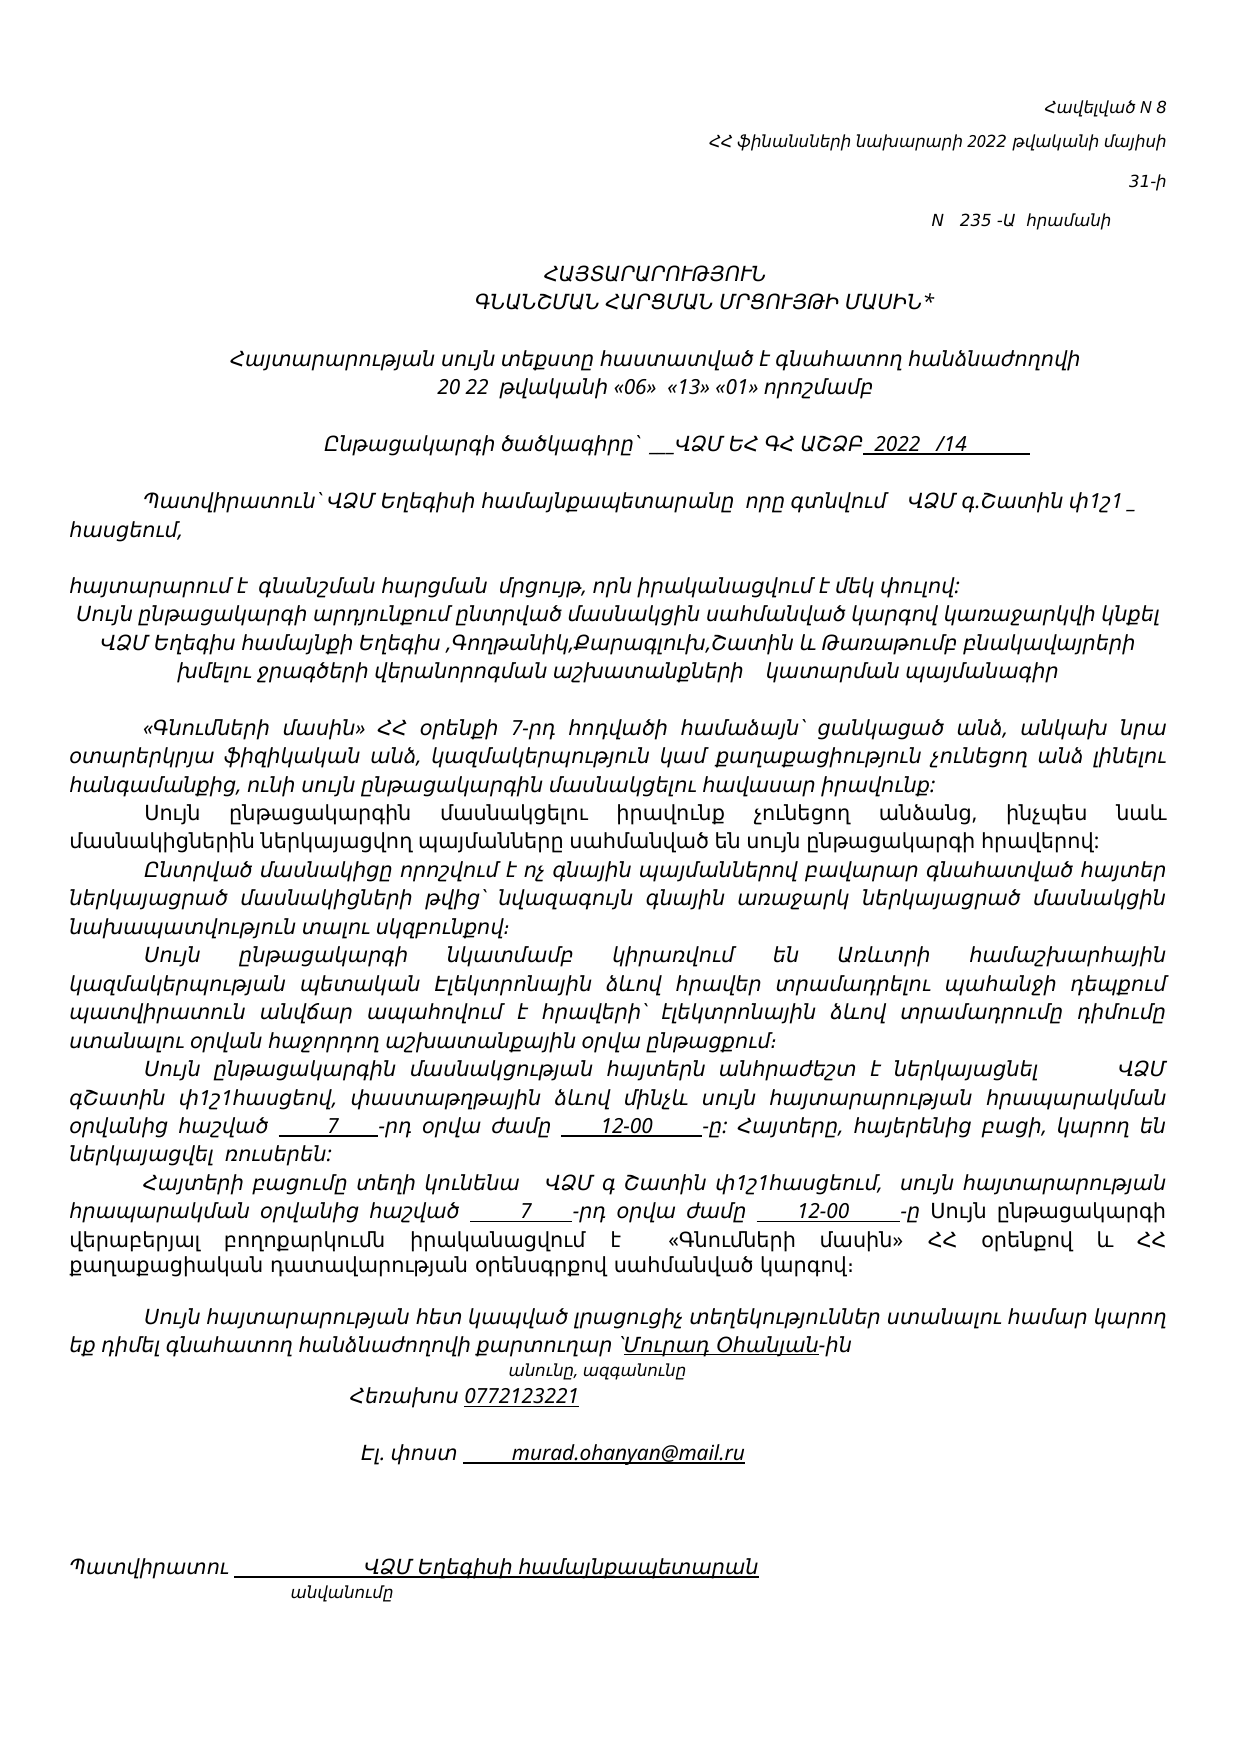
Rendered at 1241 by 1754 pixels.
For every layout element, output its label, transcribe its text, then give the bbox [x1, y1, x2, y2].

text անունը, ազգանունը [69, 1359, 1167, 1381]
text Հավելված N 8 [69, 96, 1167, 119]
text ԳՆԱՆՇՄԱՆ ՀԱՐՑՄԱՆ ՄՐՑՈՒՅԹԻ ՄԱՍԻՆ* [69, 287, 1167, 316]
text Ընտրված մասնակիցը որոշվում է ոչ գնային պայմաններով բավարար գնահատված հայտեր ներկայացրած մասնակիցների թվից` նվազագույն գնային առաջարկ ներկայացրած մասնակցին նախապատվություն տալու սկզբունքով։ [69, 855, 1167, 940]
text 20 22 թվականի «06» «13» «01» որոշմամբ [69, 372, 1167, 401]
text Հայտարարության սույն տեքստը հաստատված է գնահատող հանձնաժողովի [69, 344, 1167, 372]
text ՀՀ ֆինանսների նախարարի 2022 թվականի մայիսի 31-ի [69, 130, 1167, 192]
text անվանումը [69, 1580, 1167, 1603]
text Ընթացակարգի ծածկագիրը` ___ՎՁՄ ԵՀ ԳՀ ԱՇՁԲ 2022 /14 [69, 429, 1167, 458]
text Սույն ընթացակարգին մասնակցության հայտերն անհրաժեշտ է ներկայացնել ՎՁՄ գՇատին փ1շ1հասցեով, փաստաթղթային ձևով մինչև սույն հայտարարության հրապարակման օրվանից հաշված 7 -րդ օրվա ժամը 12-00 -ը: Հայտերը, հայերենից բացի, կարող են ներկայացվել ռուսերեն: [69, 1054, 1167, 1168]
text Հայտերի բացումը տեղի կունենա ՎՁՄ գ Շատին փ1շ1հասցեում, սույն հայտարարության հրապարակման օրվանից հաշված 7 -րդ օրվա ժամը 12-00 -ը Սույն ընթացակարգի վերաբերյալ բողոքարկումն իրականացվում է «Գնումների մասին» ՀՀ օրենքով և ՀՀ քաղաքացիական դատավարության օրենսգրքով սահմանված կարգով։ [69, 1168, 1167, 1277]
text Էլ. փոստ murad.ohanyan@mail.ru [69, 1438, 1167, 1467]
text Հեռախոս 0772123221 [69, 1381, 1167, 1410]
text Սույն հայտարարության հետ կապված լրացուցիչ տեղեկություններ ստանալու համար կարող եք դիմել գնահատող հանձնաժողովի քարտուղար `Մուրադ Օհանյան-ին [69, 1302, 1167, 1359]
text ՀԱՅՏԱՐԱՐՈՒԹՅՈՒՆ [69, 259, 1167, 287]
text Սույն ընթացակարգին մասնակցելու իրավունք չունեցող անձանց, ինչպես նաև մասնակիցներին ներկայացվող պայմանները սահմանված են սույն ընթացակարգի հրավերով: [69, 798, 1167, 855]
text Սույն ընթացակարգի նկատմամբ կիրառվում են Առևտրի համաշխարհային կազմակերպության պետական Էլեկտրոնային ձևով հրավեր տրամադրելու պահանջի դեպքում պատվիրատուն անվճար ապահովում է հրավերի` էլեկտրոնային ձևով տրամադրումը դիմումը ստանալու օրվան հաջորդող աշխատանքային օրվա ընթացքում։ [69, 940, 1167, 1054]
text Պատվիրատուն` ՎՁՄ Եղեգիսի համայնքապետարանը որը գտնվում ՎՁՄ գ.Շատին փ1շ1 _ հասցեում, [69, 486, 1167, 543]
text հայտարարում է գնանշման հարցման մրցույթ, որն իրականացվում է մեկ փուլով: [69, 571, 1167, 599]
text Սույն ընթացակարգի արդյունքում ընտրված մասնակցին սահմանված կարգով կառաջարկվի կնքել ՎՁՄ Եղեգիս համայնքի Եղեգիս ,Գողթանիկ,Քարագլուխ,Շատին և Թառաթումբ բնակավայրերի խմելու ջրագծերի վերանորոգման աշխատանքների կատարման պայմանագիր [69, 599, 1167, 685]
text «Գնումների մասին» ՀՀ օրենքի 7-րդ հոդվածի համաձայն` ցանկացած անձ, անկախ նրա օտարերկրյա ֆիզիկական անձ, կազմակերպություն կամ քաղաքացիություն չունեցող անձ լինելու հանգամանքից, ունի սույն ընթացակարգին մասնակցելու հավասար իրավունք: [69, 713, 1167, 798]
text N 235 -Ա հրամանի [69, 211, 1167, 230]
text Պատվիրատու ՎՁՄ Եղեգիսի համայնքապետարան [69, 1552, 1167, 1580]
